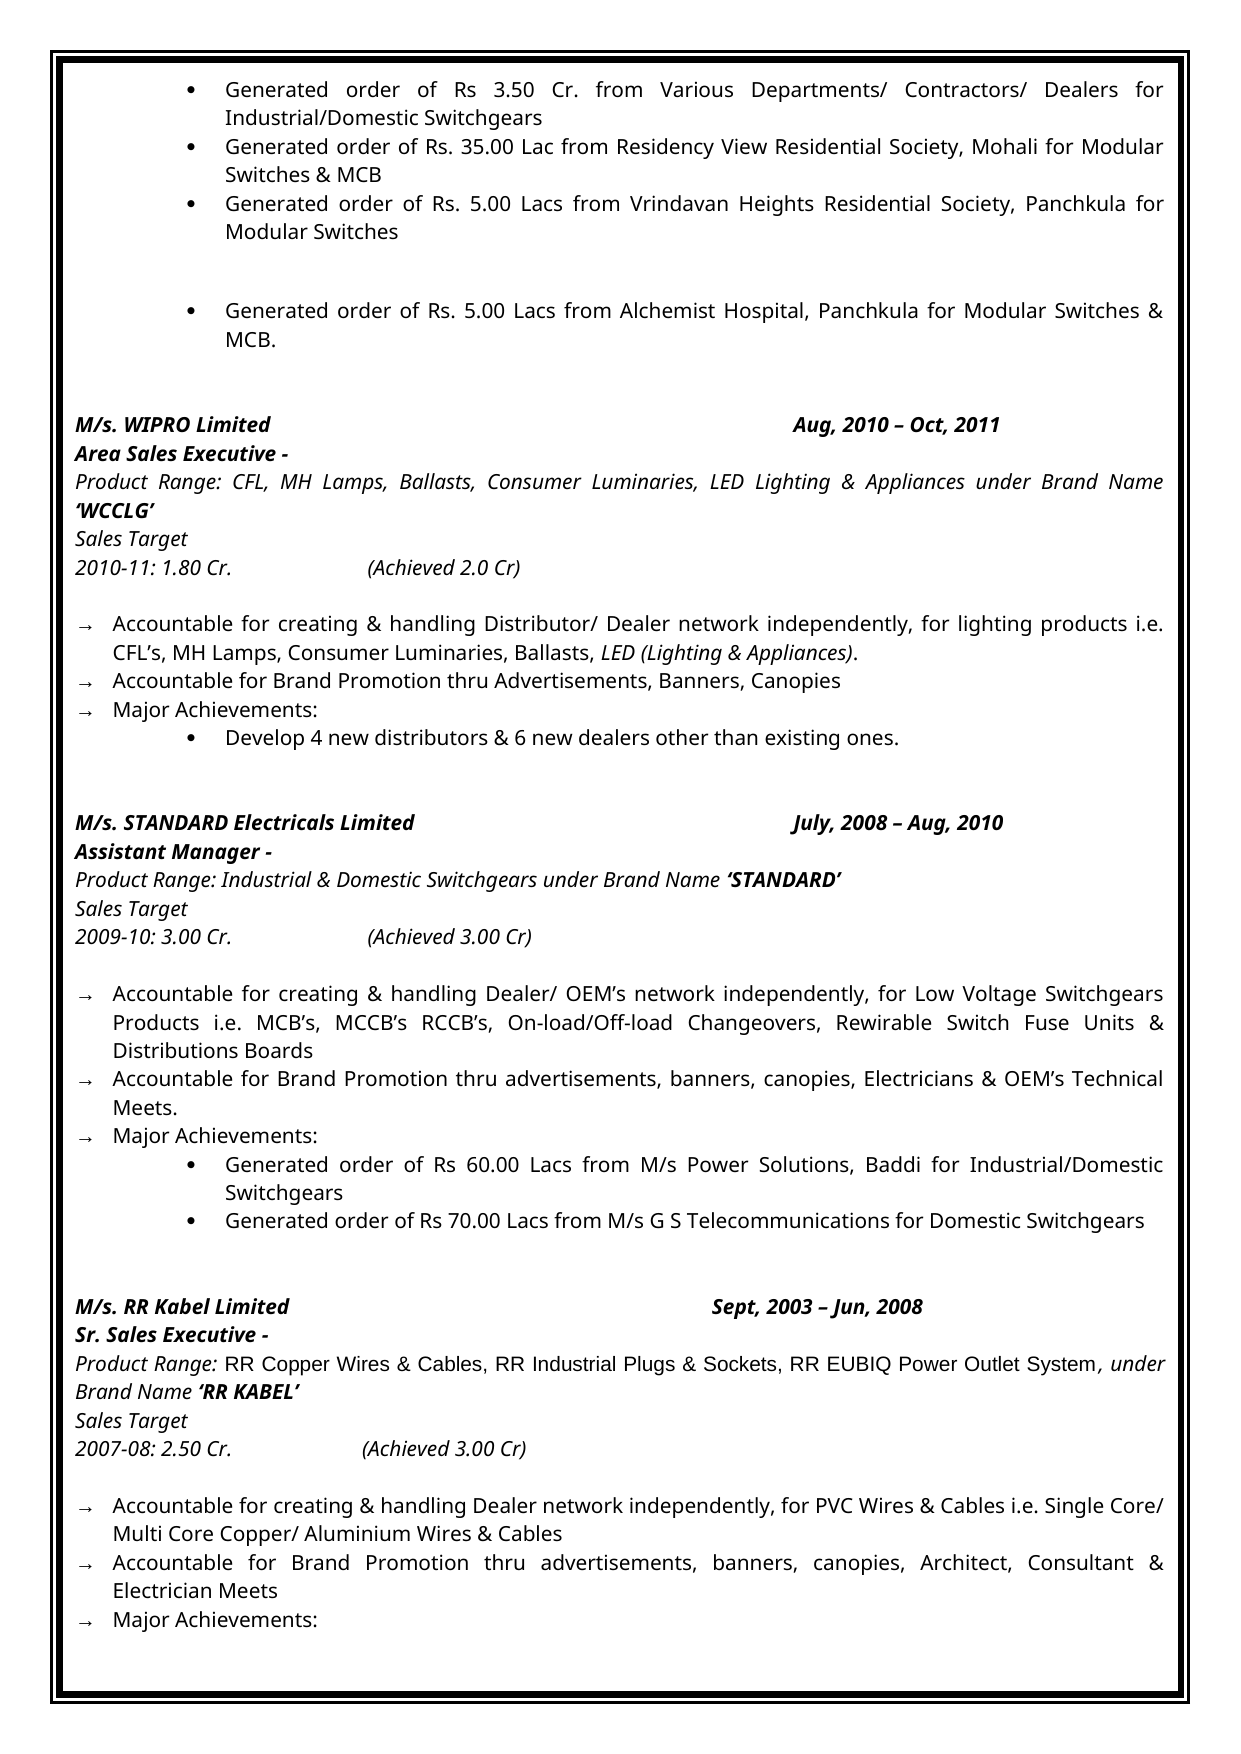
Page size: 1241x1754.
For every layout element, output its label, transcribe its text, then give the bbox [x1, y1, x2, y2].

title Generated order of Rs. 5.00 Lacs from Alchemist Hospital, Panchkula for Modular Switches & MCB. [187, 297, 1165, 353]
title 2009-10: 3.00 Cr. (Achieved 3.00 Cr) [75, 922, 1165, 951]
title M/s. RR Kabel Limited Sept, 2003 – Jun, 2008 [75, 1292, 1165, 1320]
title Accountable for Brand Promotion thru advertisements, banners, canopies, Electricians & OEM’s Technical Meets. [75, 1064, 1165, 1121]
title Major Achievements: [75, 1605, 1165, 1633]
title Sales Target [75, 1406, 1165, 1434]
title Major Achievements: [75, 695, 1165, 723]
title Accountable for creating & handling Dealer/ OEM’s network independently, for Low Voltage Switchgears Products i.e. MCB’s, MCCB’s RCCB’s, On-load/Off-load Changeovers, Rewirable Switch Fuse Units & Distributions Boards [75, 979, 1165, 1064]
title Accountable for Brand Promotion thru advertisements, banners, canopies, Architect, Consultant & Electrician Meets [75, 1548, 1165, 1605]
title Develop 4 new distributors & 6 new dealers other than existing ones. [187, 723, 1165, 752]
title Generated order of Rs 60.00 Lacs from M/s Power Solutions, Baddi for Industrial/Domestic Switchgears [187, 1150, 1165, 1207]
title Accountable for creating & handling Distributor/ Dealer network independently, for lighting products i.e. CFL’s, MH Lamps, Consumer Luminaries, Ballasts, LED (Lighting & Appliances). [75, 609, 1165, 666]
title : RR Copper Wires & Cables, RR Industrial Plugs & Sockets, RR EUBIQ Power Outlet System, under Brand Name ‘RR KABEL’ [75, 1349, 1165, 1406]
title Sr. Sales Executive - [75, 1320, 1165, 1349]
title Sales Target [75, 524, 1165, 553]
title Generated order of Rs 3.50 Cr. from Various Departments/ Contractors/ Dealers for Industrial/Domestic Switchgears [187, 75, 1165, 132]
title Accountable for Brand Promotion thru Advertisements, Banners, Canopies [75, 666, 1165, 695]
title Accountable for creating & handling Dealer network independently, for PVC Wires & Cables i.e. Single Core/ Multi Core Copper/ Aluminium Wires & Cables [75, 1491, 1165, 1548]
title Generated order of Rs. 35.00 Lac from Residency View Residential Society, Mohali for Modular Switches & MCB [187, 132, 1165, 189]
title Assistant Manager - [75, 837, 1165, 865]
title M/s. WIPRO Limited Aug, 2010 – Oct, 2011 [75, 410, 1165, 439]
title M/s. STANDARD Electricals Limited July, 2008 – Aug, 2010 [75, 808, 1165, 837]
title Generated order of Rs. 5.00 Lacs from Vrindavan Heights Residential Society, Panchkula for Modular Switches [187, 189, 1165, 246]
title : CFL, MH Lamps, Ballasts, Consumer Luminaries, LED Lighting & Appliances under Brand Name ‘WCCLG’ [75, 467, 1165, 524]
title Area Sales Executive - [75, 439, 1165, 467]
title Major Achievements: [75, 1121, 1165, 1150]
title Sales Target [75, 894, 1165, 922]
title Generated order of Rs 70.00 Lacs from M/s G S Telecommunications for Domestic Switchgears [187, 1207, 1165, 1235]
title 2007-08: 2.50 Cr. (Achieved 3.00 Cr) [75, 1434, 1165, 1463]
title : Industrial & Domestic Switchgears under Brand Name ‘STANDARD’ [75, 865, 1165, 894]
title 2010-11: 1.80 Cr. (Achieved 2.0 Cr) [75, 553, 1165, 581]
